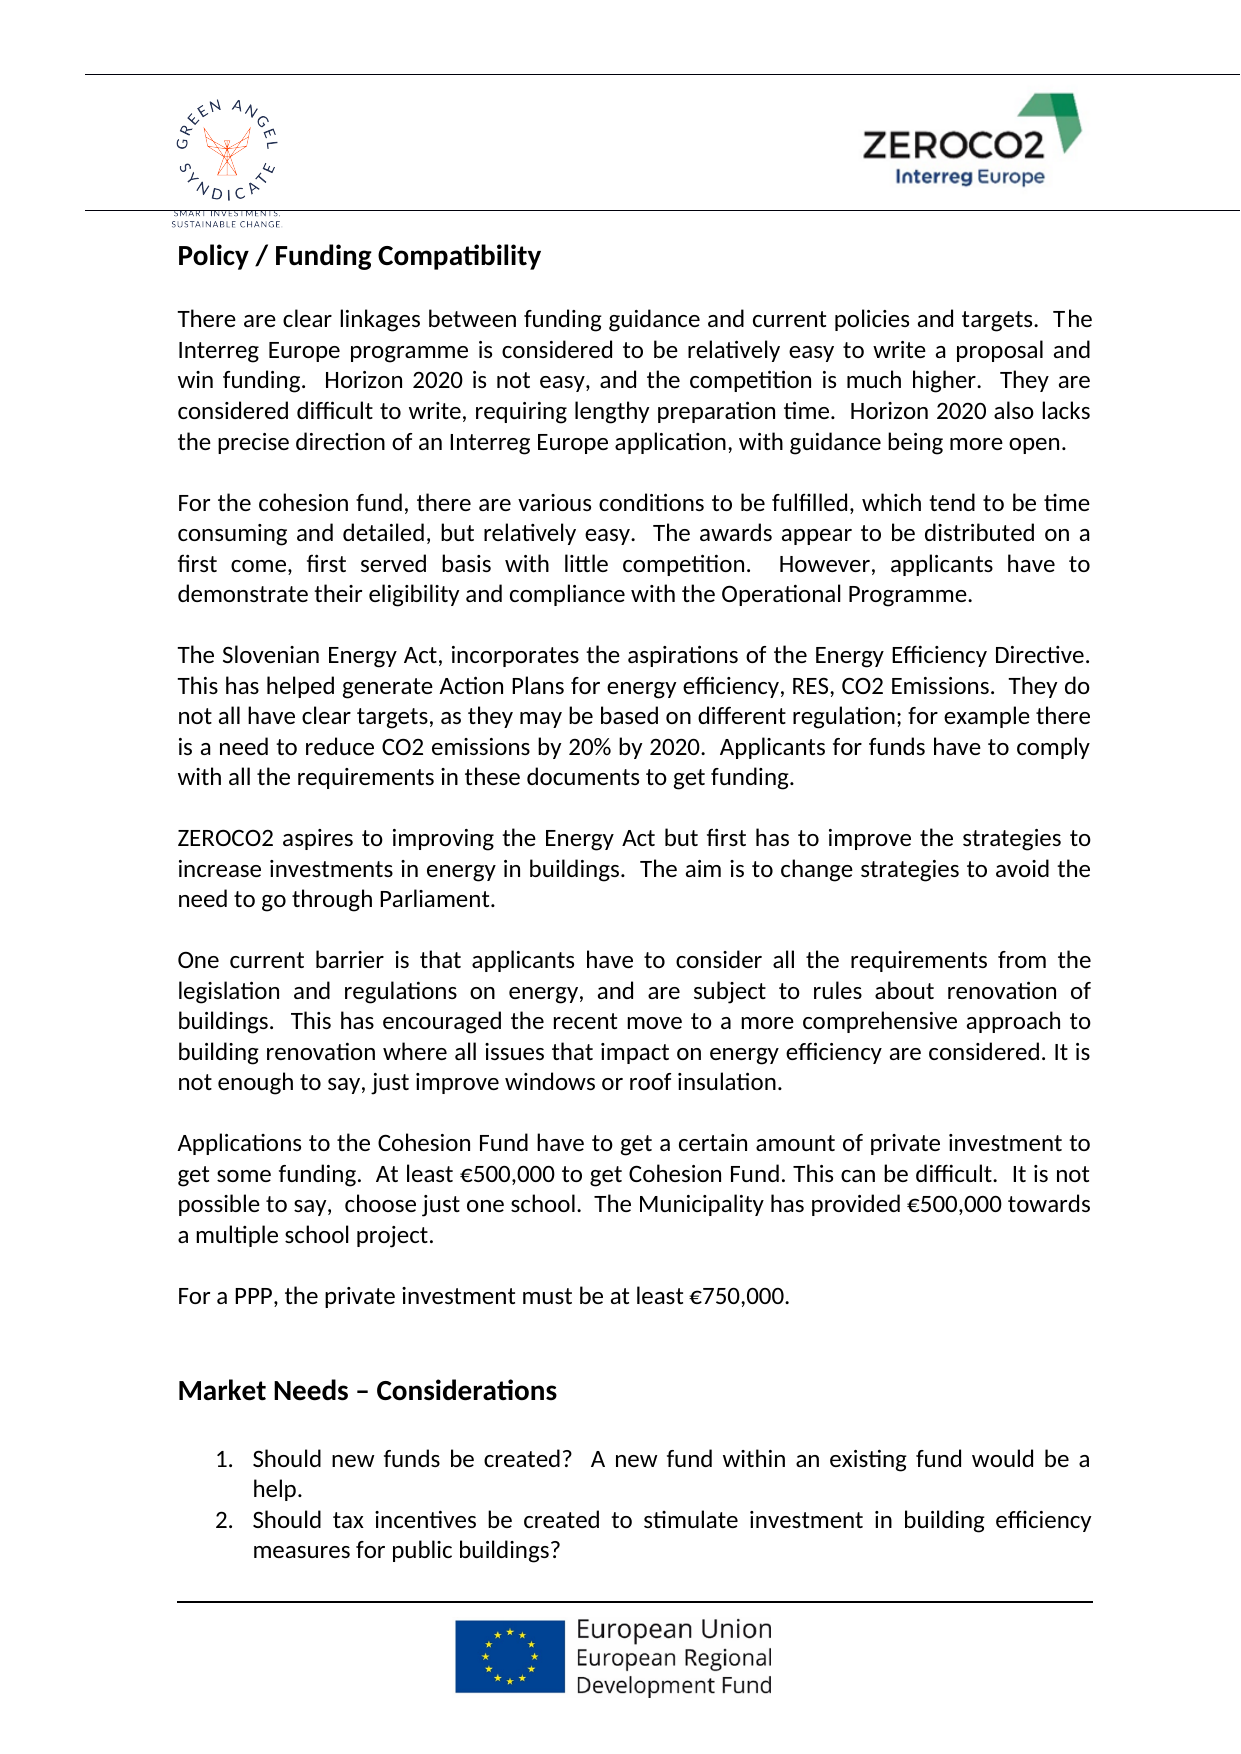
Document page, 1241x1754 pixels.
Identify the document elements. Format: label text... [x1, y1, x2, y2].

picture [452, 1617, 771, 1698]
text Market Needs – Considerations [177, 1372, 1093, 1407]
picture [150, 75, 304, 210]
text There are clear linkages between funding guidance and current policies and targets. The Interreg Europe programme is considered to be relatively easy to write a proposal and win funding. Horizon 2020 is not easy, and the competition is much higher. They are considered difficult to write, requiring lengthy preparation time. Horizon 2020 also lacks the precise direction of an Interreg Europe application, with guidance being more open. [177, 303, 1093, 456]
picture [828, 75, 1103, 207]
text For the cohesion fund, there are various conditions to be fulfilled, which tend to be time consuming and detailed, but relatively easy. The awards appear to be distributed on a first come, first served basis with little competition. However, applicants have to demonstrate their eligibility and compliance with the Operational Programme. [177, 487, 1093, 609]
list Should tax incentives be created to stimulate investment in building efficiency measures for public buildings? [215, 1504, 1093, 1565]
text Policy / Funding Compatibility [177, 237, 1093, 273]
text One current barrier is that applicants have to consider all the requirements from the legislation and regulations on energy, and are subject to rules about renovation of buildings. This has encouraged the recent move to a more comprehensive approach to building renovation where all issues that impact on energy efficiency are considered. It is not enough to say, just improve windows or roof insulation. [177, 944, 1093, 1097]
text The Slovenian Energy Act, incorporates the aspirations of the Energy Efficiency Directive. This has helped generate Action Plans for energy efficiency, RES, CO2 Emissions. They do not all have clear targets, as they may be based on different regulation; for example there is a need to reduce CO2 emissions by 20% by 2020. Applicants for funds have to comply with all the requirements in these documents to get funding. [177, 639, 1093, 792]
picture [150, 211, 304, 254]
text For a PPP, the private investment must be at least €750,000. [177, 1280, 1093, 1311]
text ZEROCO2 aspires to improving the Energy Act but first has to improve the strategies to increase investments in energy in buildings. The aim is to change strategies to avoid the need to go through Parliament. [177, 822, 1093, 914]
text Applications to the Cohesion Fund have to get a certain amount of private investment to get some funding. At least €500,000 to get Cohesion Fund. This can be difficult. It is not possible to say, choose just one school. The Municipality has provided €500,000 towards a multiple school project. [177, 1128, 1093, 1250]
list Should new funds be created? A new fund within an existing fund would be a help. [215, 1443, 1093, 1504]
